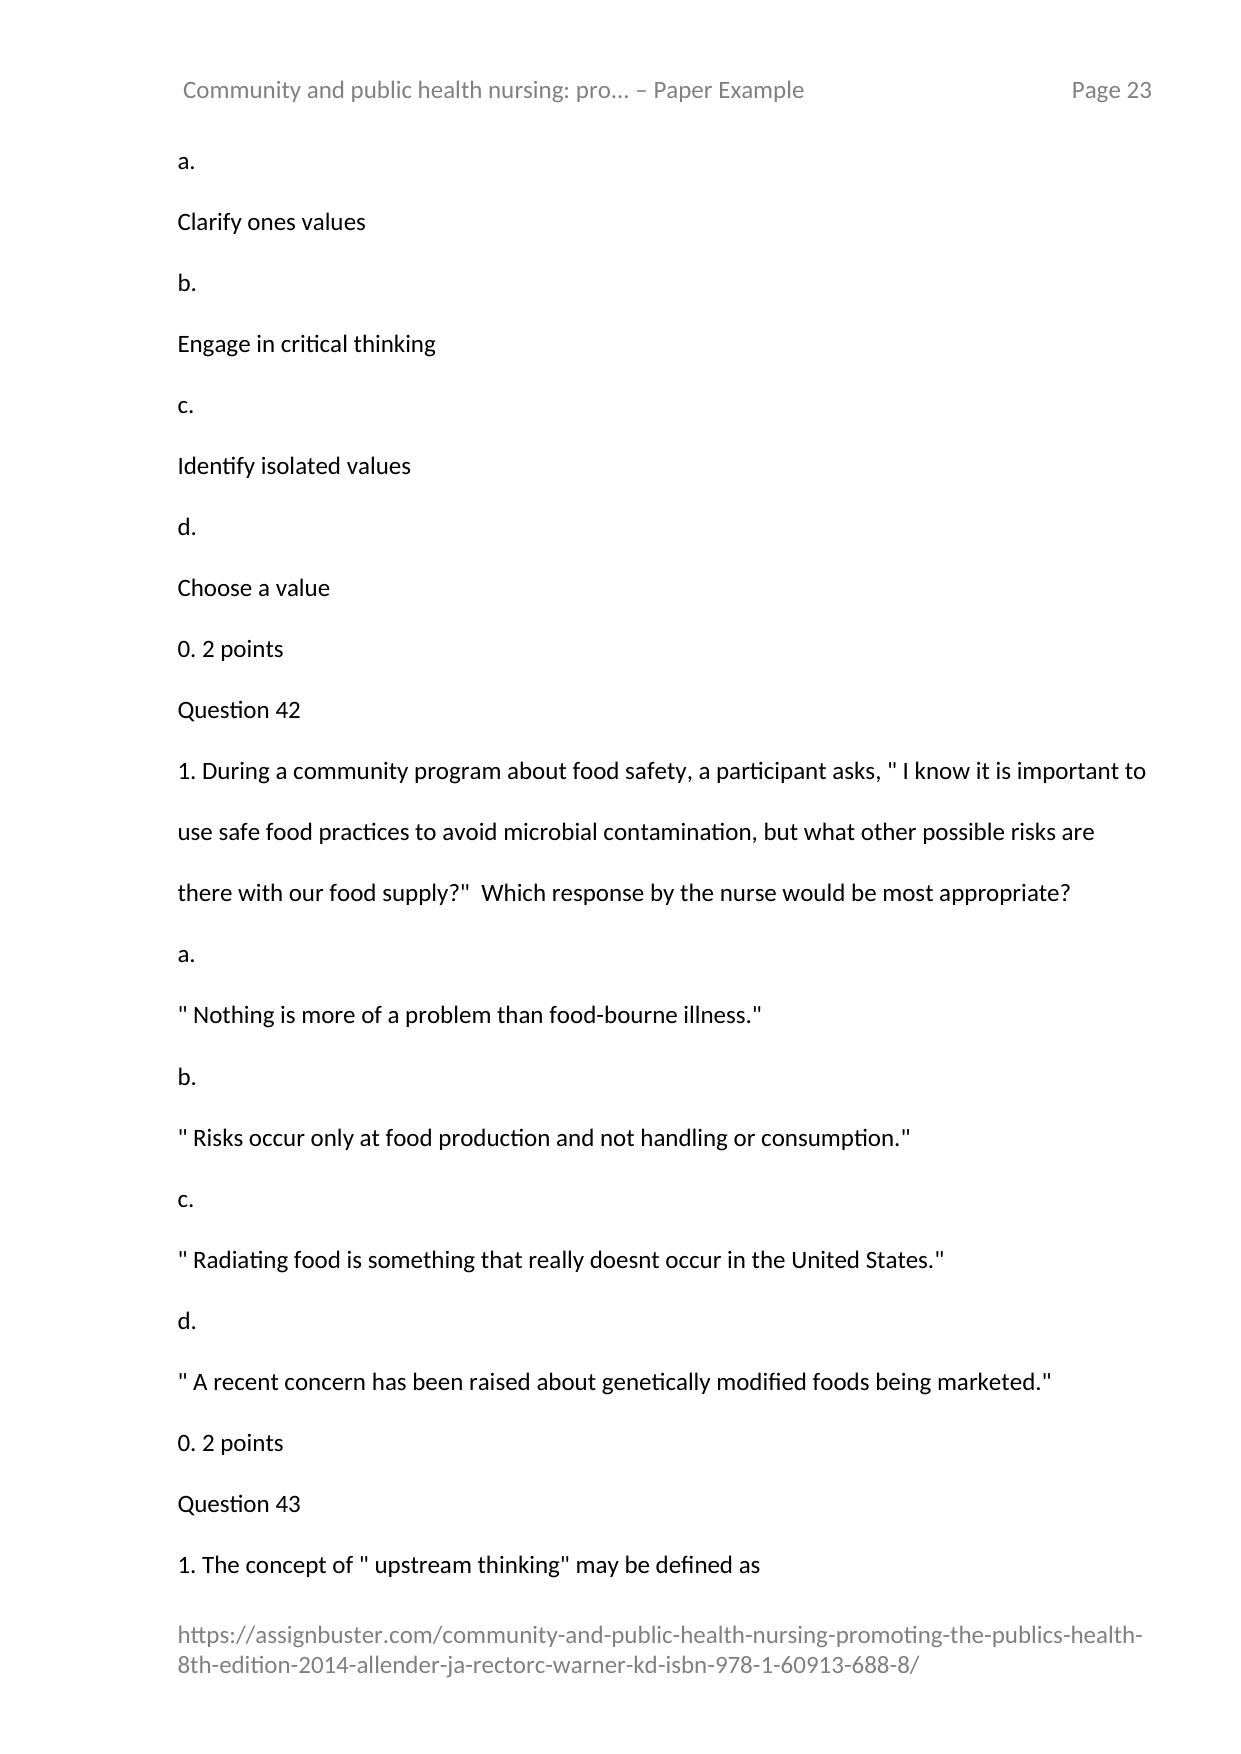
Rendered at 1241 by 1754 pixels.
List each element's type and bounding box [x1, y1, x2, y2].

text [177, 145, 1152, 1579]
